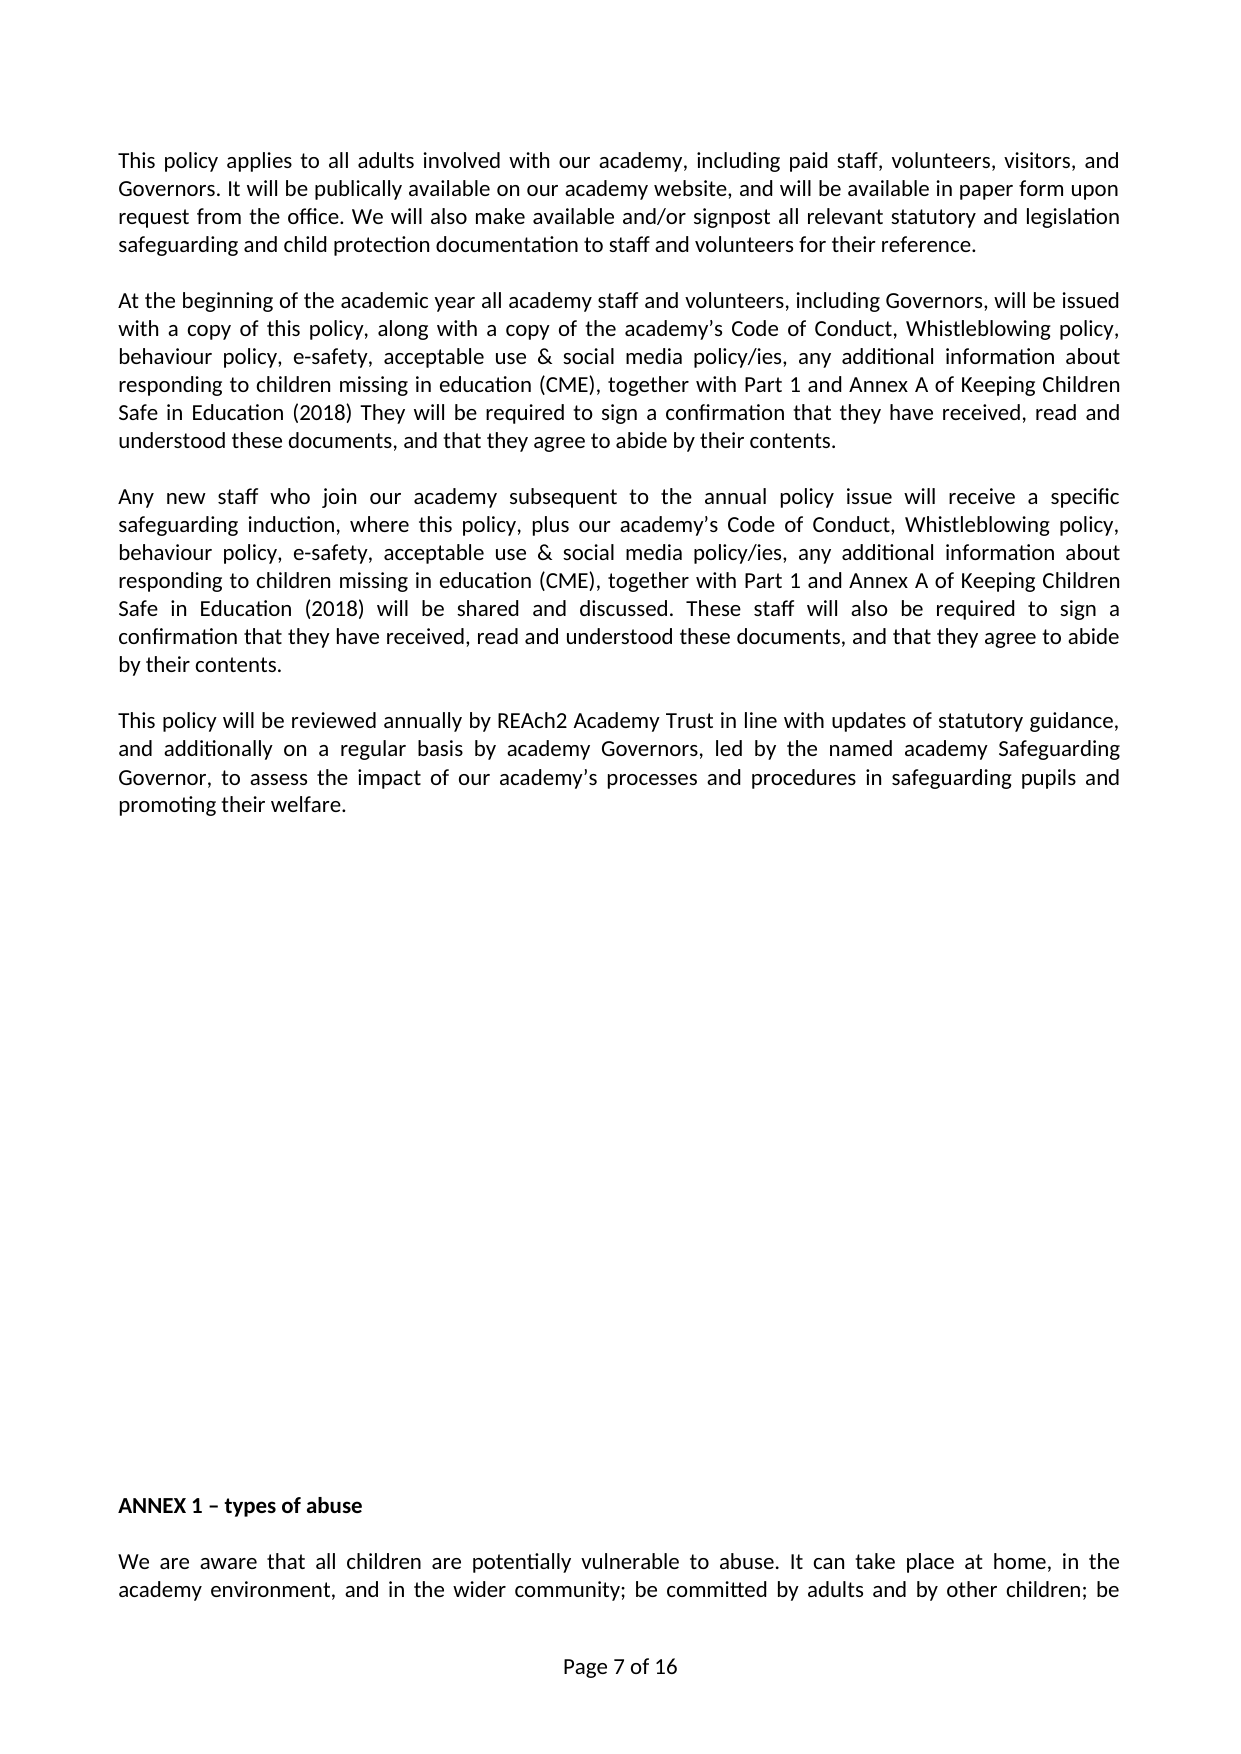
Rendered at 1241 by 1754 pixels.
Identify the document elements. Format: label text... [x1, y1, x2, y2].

text This policy will be reviewed annually by REAch2 Academy Trust in line with updates of statutory guidance, and additionally on a regular basis by academy Governors, led by the named academy Safeguarding Governor, to assess the impact of our academy’s processes and procedures in safeguarding pupils and promoting their welfare. [118, 707, 1122, 819]
text At the beginning of the academic year all academy staff and volunteers, including Governors, will be issued with a copy of this policy, along with a copy of the academy’s Code of Conduct, Whistleblowing policy, behaviour policy, e-safety, acceptable use & social media policy/ies, any additional information about responding to children missing in education (CME), together with Part 1 and Annex A of Keeping Children Safe in Education (2018) They will be required to sign a confirmation that they have received, read and understood these documents, and that they agree to abide by their contents. [118, 286, 1122, 454]
text Any new staff who join our academy subsequent to the annual policy issue will receive a specific safeguarding induction, where this policy, plus our academy’s Code of Conduct, Whistleblowing policy, behaviour policy, e-safety, acceptable use & social media policy/ies, any additional information about responding to children missing in education (CME), together with Part 1 and Annex A of Keeping Children Safe in Education (2018) will be shared and discussed. These staff will also be required to sign a confirmation that they have received, read and understood these documents, and that they agree to abide by their contents. [118, 482, 1122, 678]
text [118, 1547, 1122, 1603]
text This policy applies to all adults involved with our academy, including paid staff, volunteers, visitors, and Governors. It will be publically available on our academy website, and will be available in paper form upon request from the office. We will also make available and/or signpost all relevant statutory and legislation safeguarding and child protection documentation to staff and volunteers for their reference. [118, 146, 1122, 258]
text ANNEX 1 – types of abuse [118, 1491, 1122, 1519]
